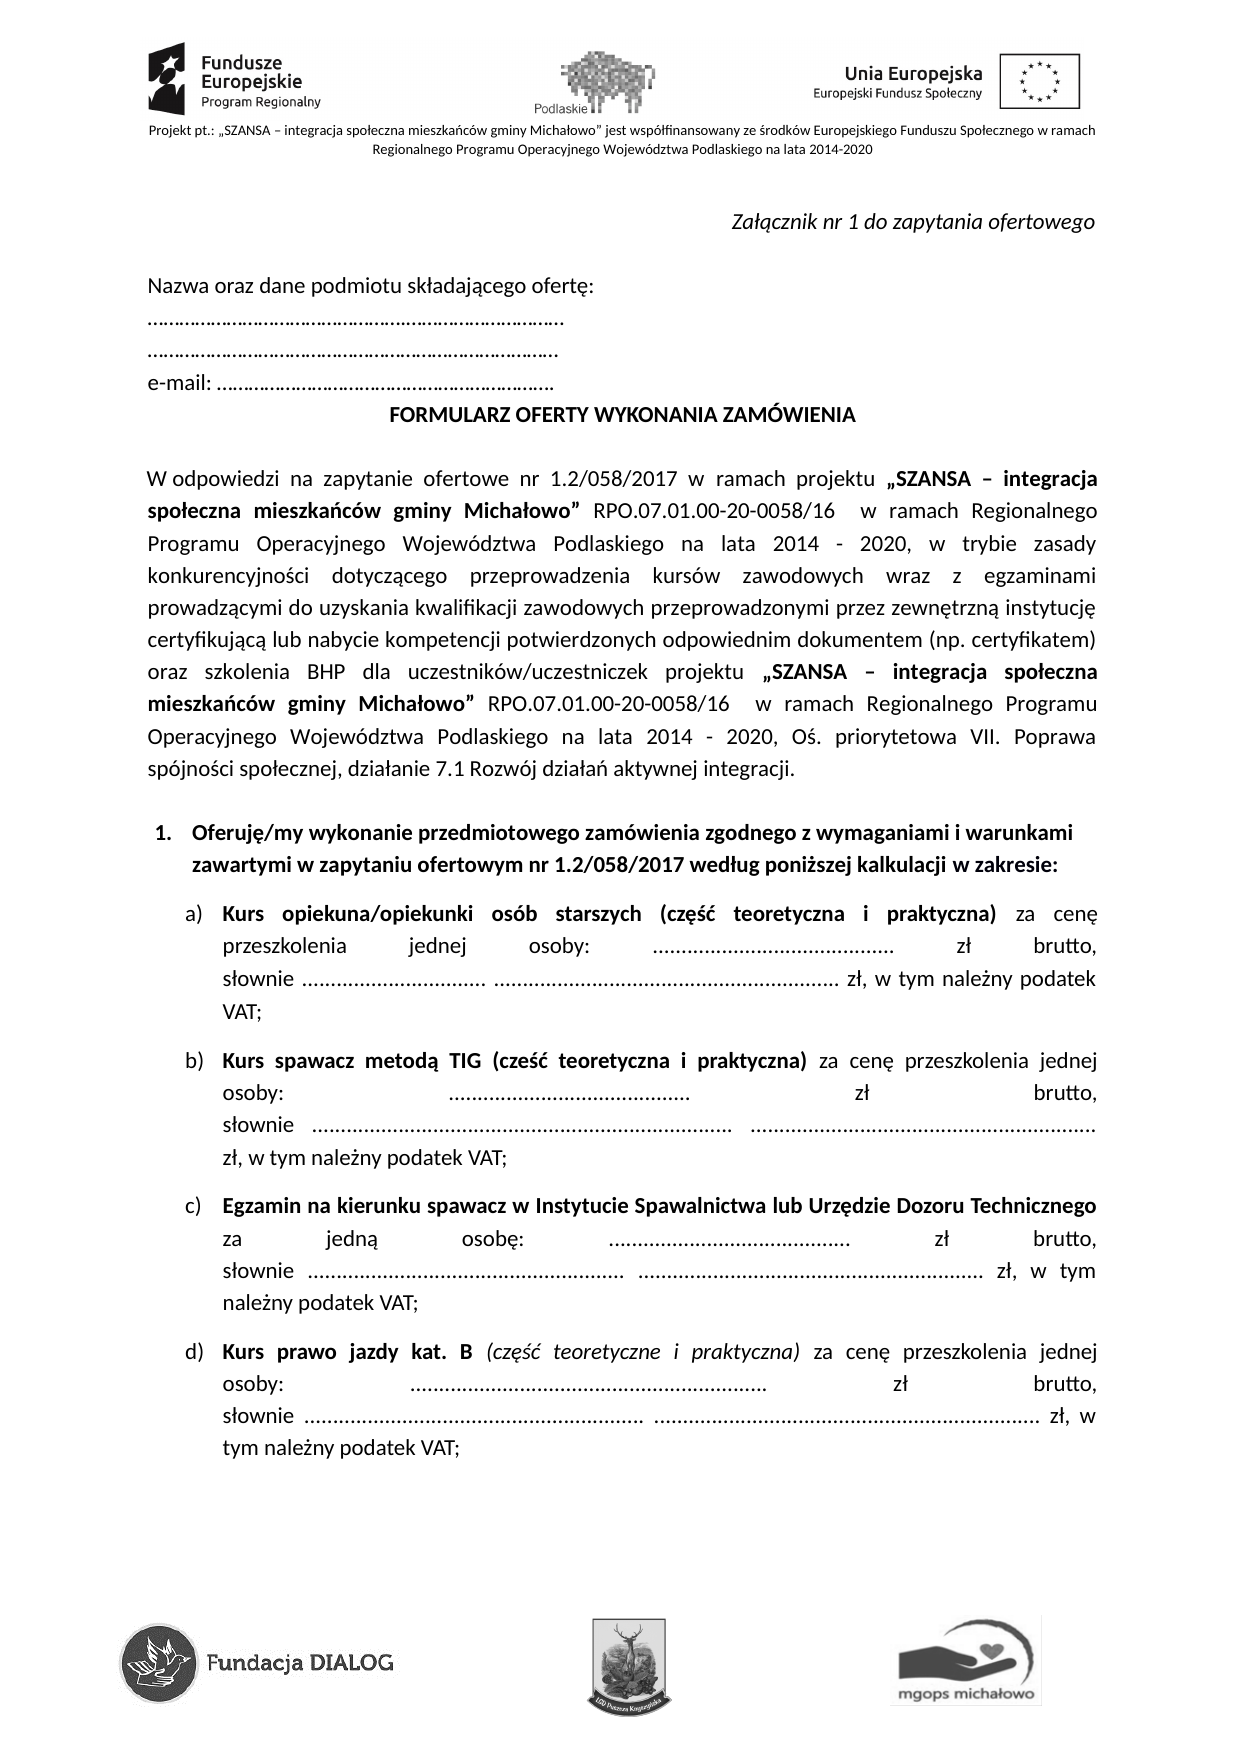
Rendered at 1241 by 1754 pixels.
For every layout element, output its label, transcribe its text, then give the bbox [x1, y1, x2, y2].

text e-mail: ………………………………………………………. [147, 368, 1098, 396]
text FORMULARZ OFERTY WYKONANIA ZAMÓWIENIA [147, 400, 1098, 428]
text ………………………………………….………………………… [147, 303, 1098, 331]
text Nazwa oraz dane podmiotu składającego ofertę: [147, 271, 1098, 299]
list Kurs prawo jazdy kat. B (część teoretyczne i praktyczna) za cenę przeszkolenia jednej osoby: .............................................................. zł brutto, słownie ........................................................... ................................................................... zł, w tym należny podatek VAT; [185, 1337, 1098, 1461]
text …………………………………………………………………… [147, 336, 1098, 363]
list Egzamin na kierunku spawacz w Instytucie Spawalnictwa lub Urzędzie Dozoru Technicznego za jedną osobę: .......................................... zł brutto, słownie ....................................................... ............................................................ zł, w tym należny podatek VAT; [185, 1191, 1098, 1316]
list W odpowiedzi na zapytanie ofertowe nr 1.2/058/2017 w ramach projektu „SZANSA – integracja społeczna mieszkańców gminy Michałowo” RPO.07.01.00-20-0058/16 w ramach Regionalnego Programu Operacyjnego Województwa Podlaskiego na lata 2014 - 2020, w trybie zasady konkurencyjności dotyczącego przeprowadzenia kursów zawodowych wraz z egzaminami prowadzącymi do uzyskania kwalifikacji zawodowych przeprowadzonymi przez zewnętrzną instytucję certyfikującą lub nabycie kompetencji potwierdzonych odpowiednim dokumentem (np. certyfikatem) oraz szkolenia BHP dla uczestników/uczestniczek projektu „SZANSA – integracja społeczna mieszkańców gminy Michałowo” RPO.07.01.00-20-0058/16 w ramach Regionalnego Programu Operacyjnego Województwa Podlaskiego na lata 2014 - 2020, Oś. priorytetowa VII. Poprawa spójności społecznej, działanie 7.1 Rozwój działań aktywnej integracji. [146, 464, 1098, 782]
list Kurs spawacz metodą TIG (cześć teoretyczna i praktyczna) za cenę przeszkolenia jednej osoby: .......................................... zł brutto, słownie ......................................................................... ............................................................ zł, w tym należny podatek VAT; [185, 1046, 1098, 1171]
picture [585, 1616, 674, 1719]
picture [102, 1607, 410, 1719]
picture [890, 1615, 1043, 1707]
list Kurs opiekuna/opiekunki osób starszych (część teoretyczna i praktyczna) za cenę przeszkolenia jednej osoby: .......................................... zł brutto, słownie ................................ ............................................................ zł, w tym należny podatek VAT; [185, 899, 1098, 1025]
picture [140, 37, 1084, 121]
text Załącznik nr 1 do zapytania ofertowego [147, 207, 1098, 235]
list Oferuję/my wykonanie przedmiotowego zamówienia zgodnego z wymaganiami i warunkami zawartymi w zapytaniu ofertowym nr 1.2/058/2017 według poniższej kalkulacji w zakresie: [154, 818, 1098, 878]
